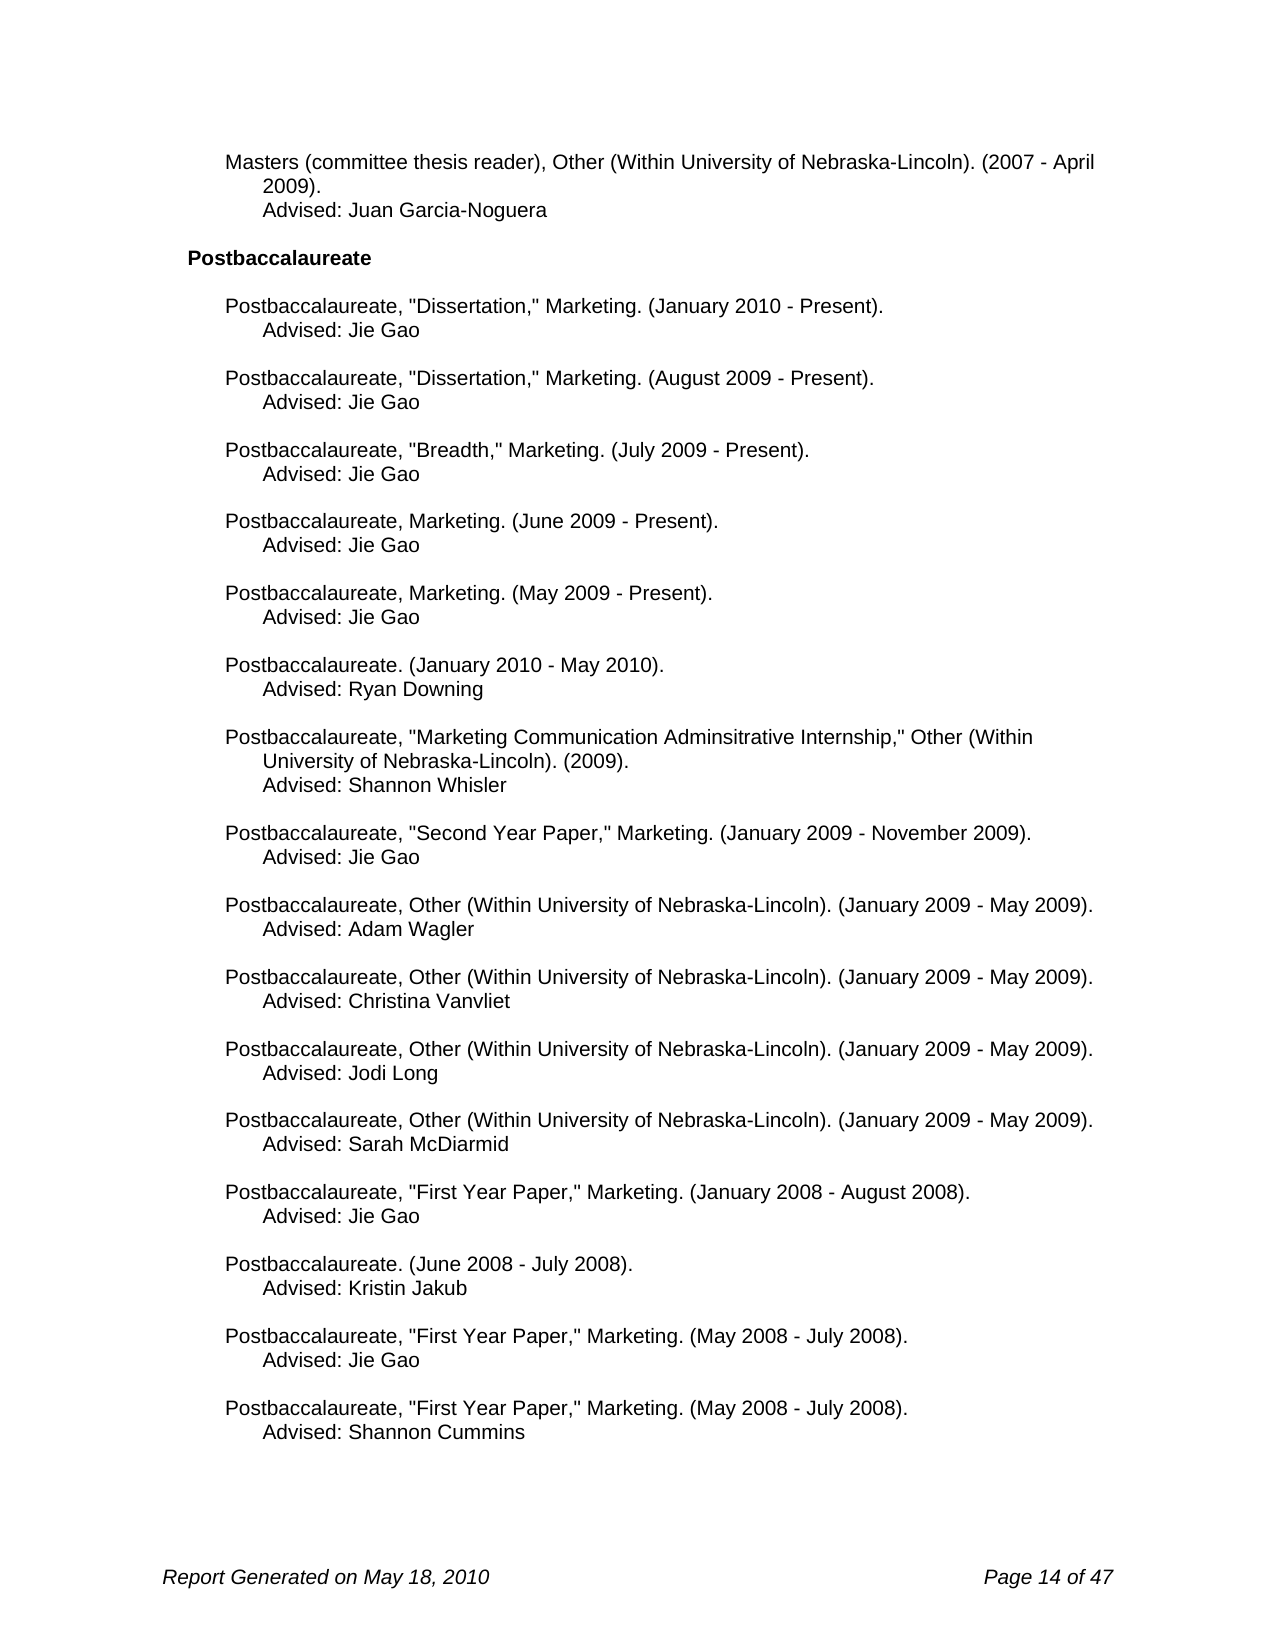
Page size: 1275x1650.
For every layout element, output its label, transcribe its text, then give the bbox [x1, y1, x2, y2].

text Postbaccalaureate, "Breadth," Marketing. (July 2009 - Present). Advised: Jie Gao [225, 437, 1125, 485]
text Postbaccalaureate, Marketing. (May 2009 - Present). Advised: Jie Gao [225, 581, 1125, 629]
text Postbaccalaureate, "First Year Paper," Marketing. (January 2008 - August 2008). Advised: Jie Gao [225, 1180, 1125, 1228]
text Postbaccalaureate, "Dissertation," Marketing. (August 2009 - Present). Advised: Jie Gao [225, 366, 1125, 413]
subtitle Postbaccalaureate [187, 246, 1125, 270]
text Postbaccalaureate, "Dissertation," Marketing. (January 2010 - Present). Advised: Jie Gao [225, 294, 1125, 342]
text Postbaccalaureate, "First Year Paper," Marketing. (May 2008 - July 2008). Advised: Shannon Cummins [225, 1396, 1125, 1444]
text Masters (committee thesis reader), Other (Within University of Nebraska-Lincoln). (2007 - April 2009). Advised: Juan Garcia-Noguera [225, 150, 1125, 222]
text Postbaccalaureate, Other (Within University of Nebraska-Lincoln). (January 2009 - May 2009). Advised: Sarah McDiarmid [225, 1108, 1125, 1156]
text Postbaccalaureate, "Second Year Paper," Marketing. (January 2009 - November 2009). Advised: Jie Gao [225, 821, 1125, 869]
text Postbaccalaureate, Other (Within University of Nebraska-Lincoln). (January 2009 - May 2009). Advised: Adam Wagler [225, 893, 1125, 941]
text Postbaccalaureate, Other (Within University of Nebraska-Lincoln). (January 2009 - May 2009). Advised: Christina Vanvliet [225, 964, 1125, 1012]
text Postbaccalaureate, Other (Within University of Nebraska-Lincoln). (January 2009 - May 2009). Advised: Jodi Long [225, 1036, 1125, 1084]
text Postbaccalaureate. (June 2008 - July 2008). Advised: Kristin Jakub [225, 1252, 1125, 1300]
text Postbaccalaureate, Marketing. (June 2009 - Present). Advised: Jie Gao [225, 509, 1125, 557]
text Postbaccalaureate, "First Year Paper," Marketing. (May 2008 - July 2008). Advised: Jie Gao [225, 1324, 1125, 1372]
text Postbaccalaureate, "Marketing Communication Adminsitrative Internship," Other (Within University of Nebraska-Lincoln). (2009). Advised: Shannon Whisler [225, 725, 1125, 797]
text Postbaccalaureate. (January 2010 - May 2010). Advised: Ryan Downing [225, 653, 1125, 701]
